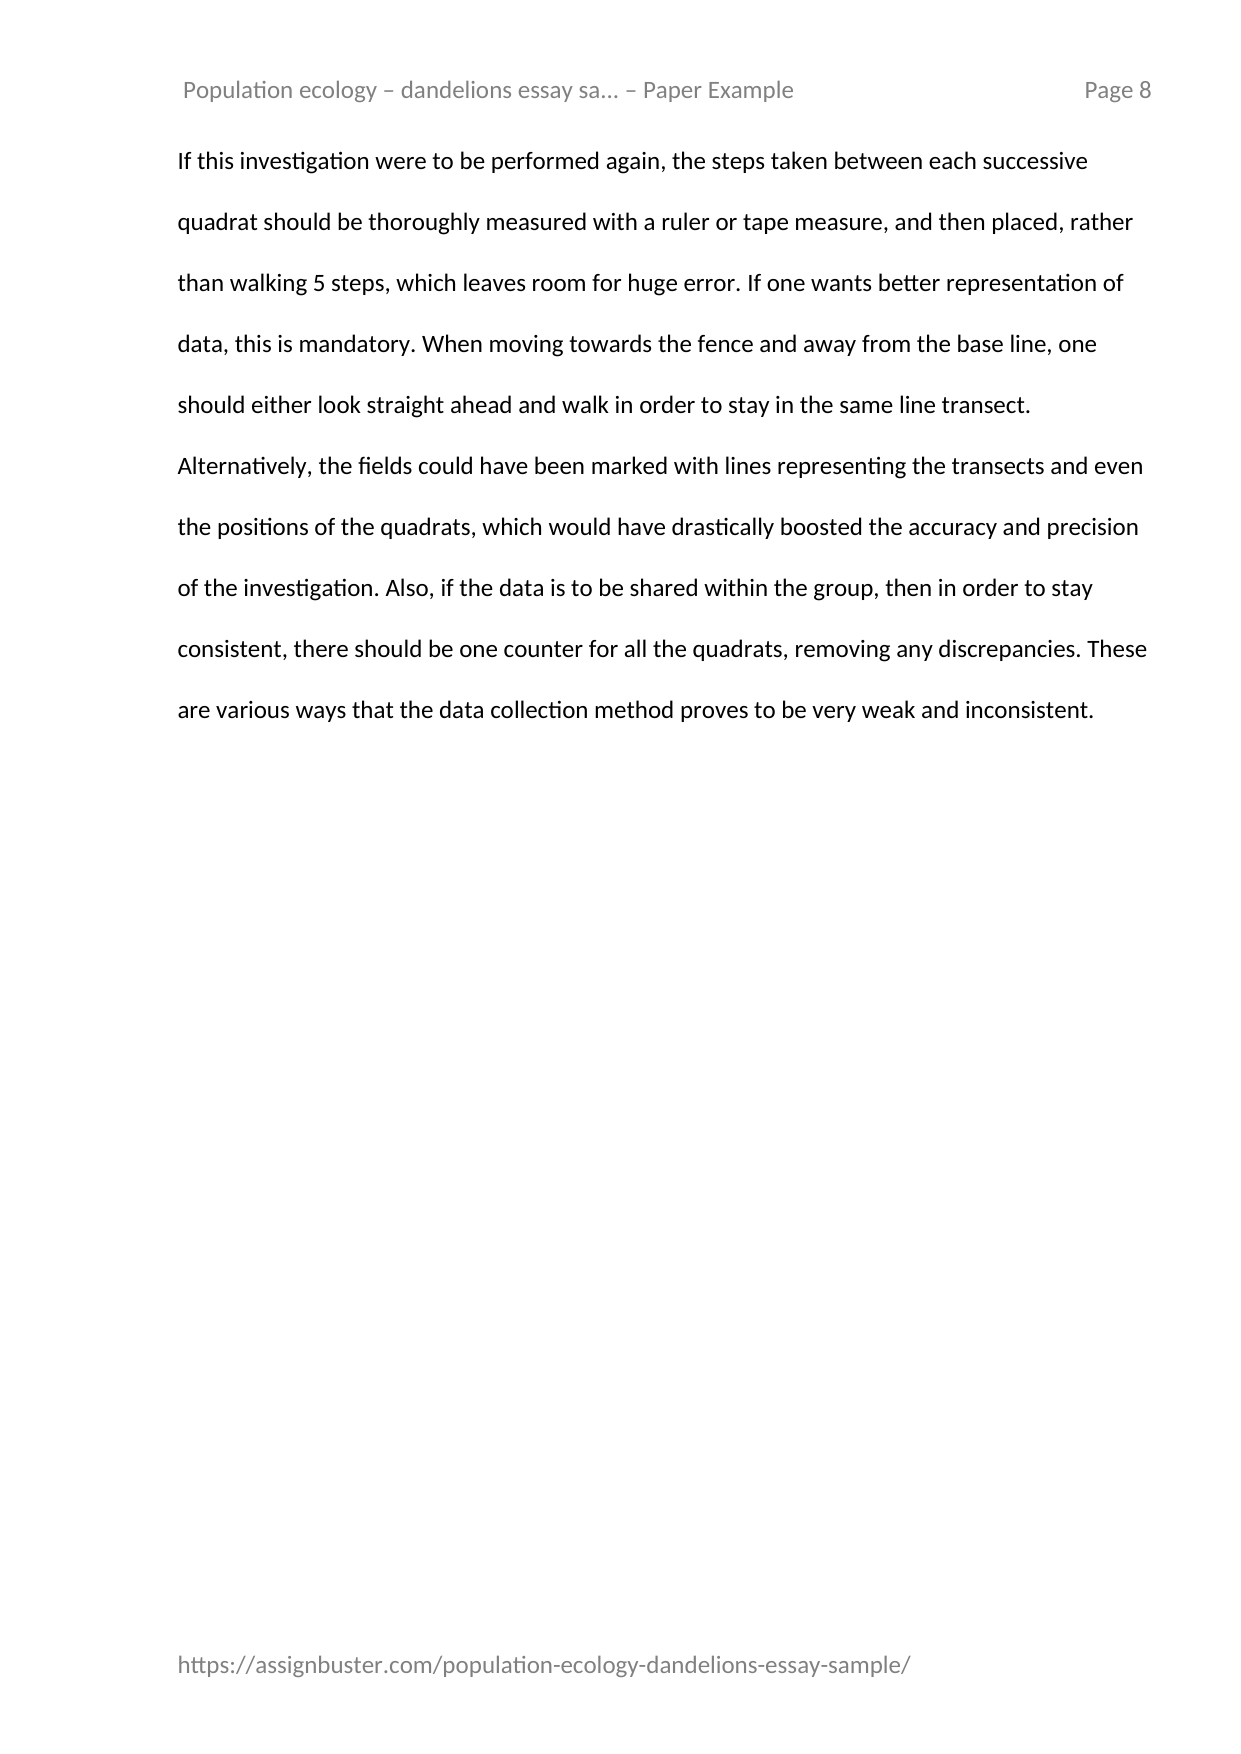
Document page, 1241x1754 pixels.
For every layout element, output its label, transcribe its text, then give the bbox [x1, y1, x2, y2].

text If this investigation were to be performed again, the steps taken between each successive quadrat should be thoroughly measured with a ruler or tape measure, and then placed, rather than walking 5 steps, which leaves room for huge error. If one wants better representation of data, this is mandatory. When moving towards the fence and away from the base line, one should either look straight ahead and walk in order to stay in the same line transect. Alternatively, the fields could have been marked with lines representing the transects and even the positions of the quadrats, which would have drastically boosted the accuracy and precision of the investigation. Also, if the data is to be shared within the group, then in order to stay consistent, there should be one counter for all the quadrats, removing any discrepancies. These are various ways that the data collection method proves to be very weak and inconsistent. [177, 145, 1152, 725]
